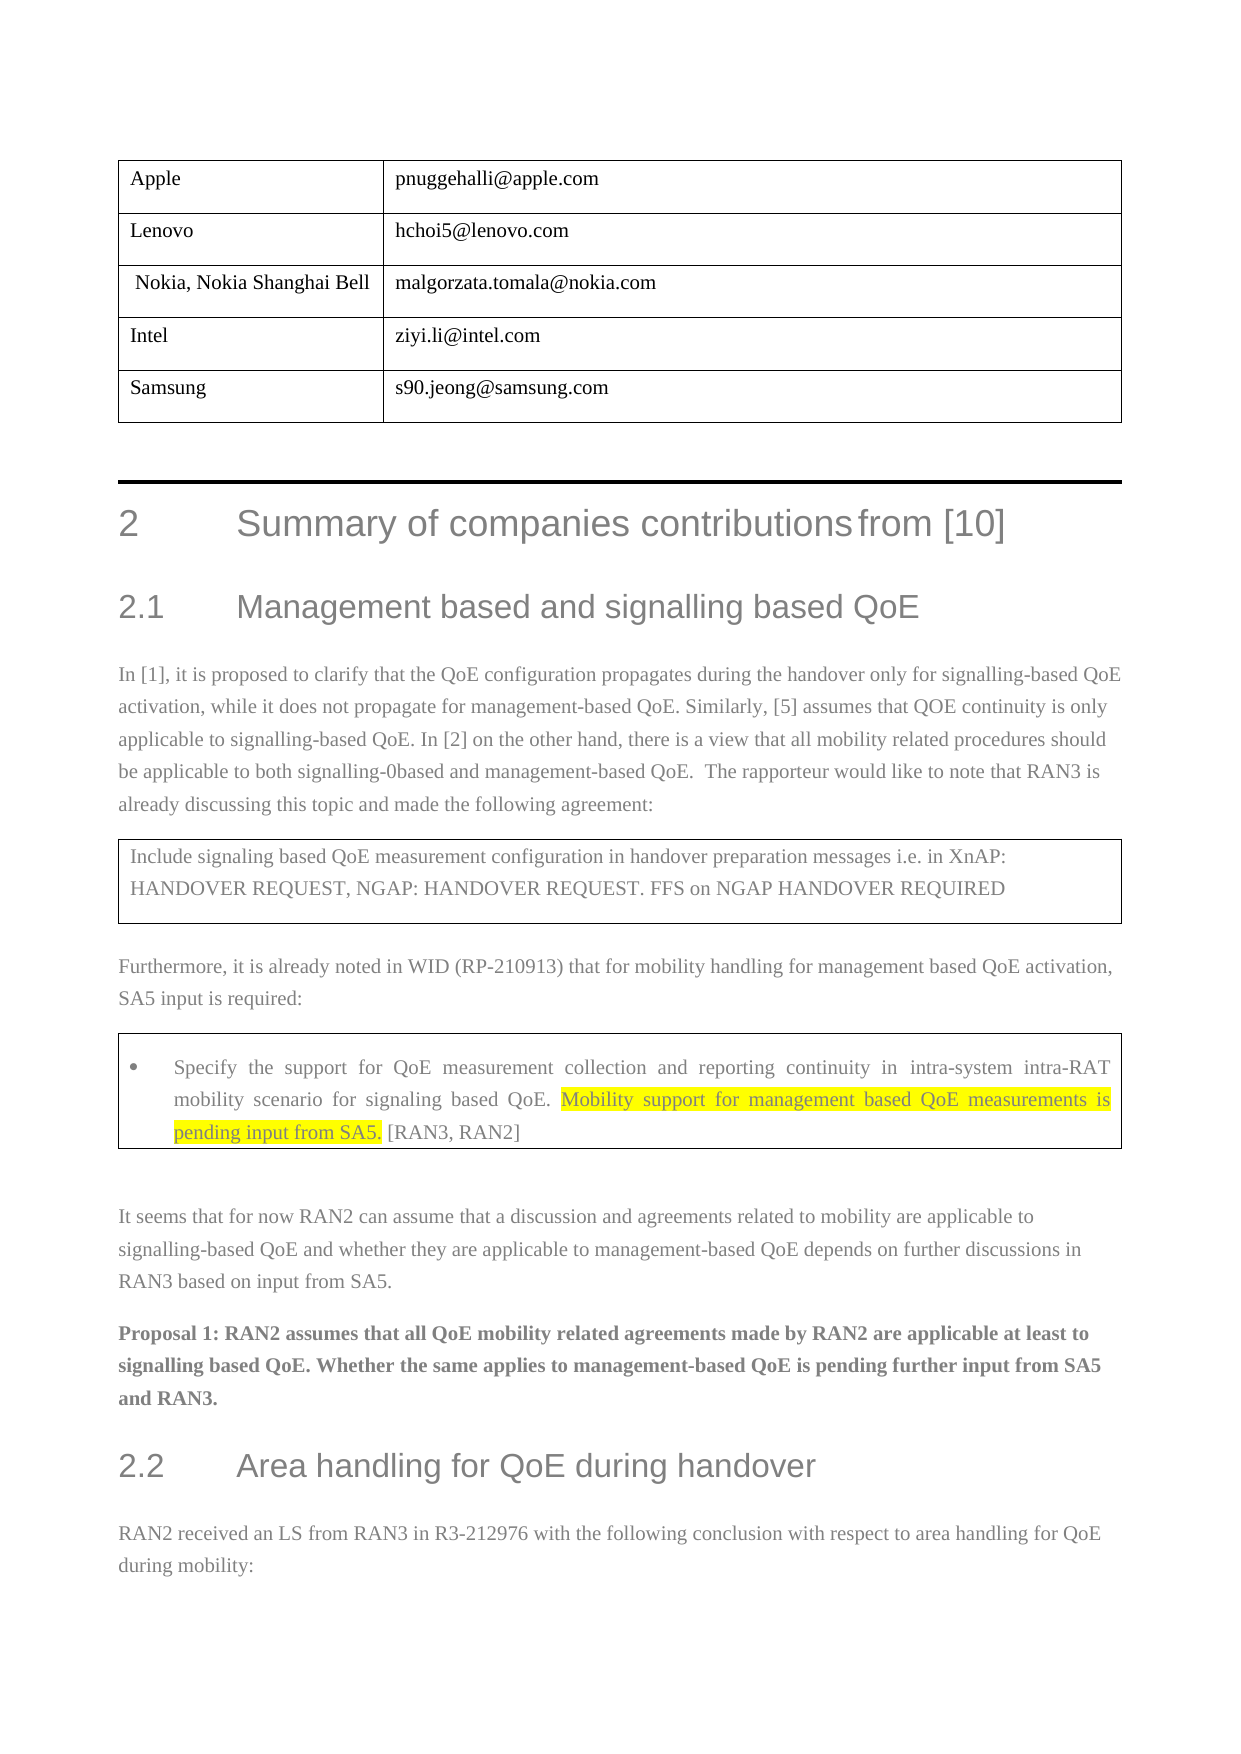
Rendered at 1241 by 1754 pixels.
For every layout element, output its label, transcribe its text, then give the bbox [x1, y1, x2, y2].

table_header Include signaling based QoE measurement configuration in handover preparation messages i.e. in XnAP: HANDOVER REQUEST, NGAP: HANDOVER REQUEST. FFS on NGAP HANDOVER REQUIRED [119, 840, 1121, 923]
text In [1], it is proposed to clarify that the QoE configuration propagates during the handover only for signalling-based QoE activation, while it does not propagate for management-based QoE. Similarly, [5] assumes that QOE continuity is only applicable to signalling-based QoE. In [2] on the other hand, there is a view that all mobility related procedures should be applicable to both signalling-0based and management-based QoE. The rapporteur would like to note that RAN3 is already discussing this topic and made the following agreement: [118, 657, 1122, 820]
table_cell Apple [119, 161, 383, 213]
subtitle 2.2 Area handling for QoE during handover [118, 1433, 1122, 1498]
text It seems that for now RAN2 can assume that a discussion and agreements related to mobility are applicable to signalling-based QoE and whether they are applicable to management-based QoE depends on further discussions in RAN3 based on input from SA5. [118, 1200, 1122, 1298]
table_cell Samsung [119, 371, 383, 422]
text Proposal 1: RAN2 assumes that all QoE mobility related agreements made by RAN2 are applicable at least to signalling based QoE. Whether the same applies to management-based QoE is pending further input from SA5 and RAN3. [118, 1316, 1122, 1414]
table_cell hchoi5@lenovo.com [384, 214, 1121, 265]
table_cell Intel [119, 318, 383, 369]
table_cell ziyi.li@intel.com [384, 318, 1121, 369]
table_cell Nokia, Nokia Shanghai Bell [119, 266, 383, 317]
table_cell pnuggehalli@apple.com [384, 161, 1121, 213]
text Furthermore, it is already noted in WID (RP-210913) that for mobility handling for management based QoE activation, SA5 input is required: [118, 949, 1122, 1014]
table_cell malgorzata.tomala@nokia.com [384, 266, 1121, 317]
subtitle 2.1 Management based and signalling based QoE [118, 573, 1122, 638]
text RAN2 received an LS from RAN3 in R3-212976 with the following conclusion with respect to area handling for QoE during mobility: [118, 1516, 1122, 1581]
table_cell Lenovo [119, 214, 383, 265]
table_cell s90.jeong@samsung.com [384, 371, 1121, 422]
table_header Specify the support for QoE measurement collection and reporting continuity in intra-system intra-RAT mobility scenario for signaling based QoE. Mobility support for management based QoE measurements is pending input from SA5. [RAN3, RAN2] [119, 1034, 1121, 1148]
subtitle 2 Summary of companies contributions from [10] [118, 484, 1122, 555]
